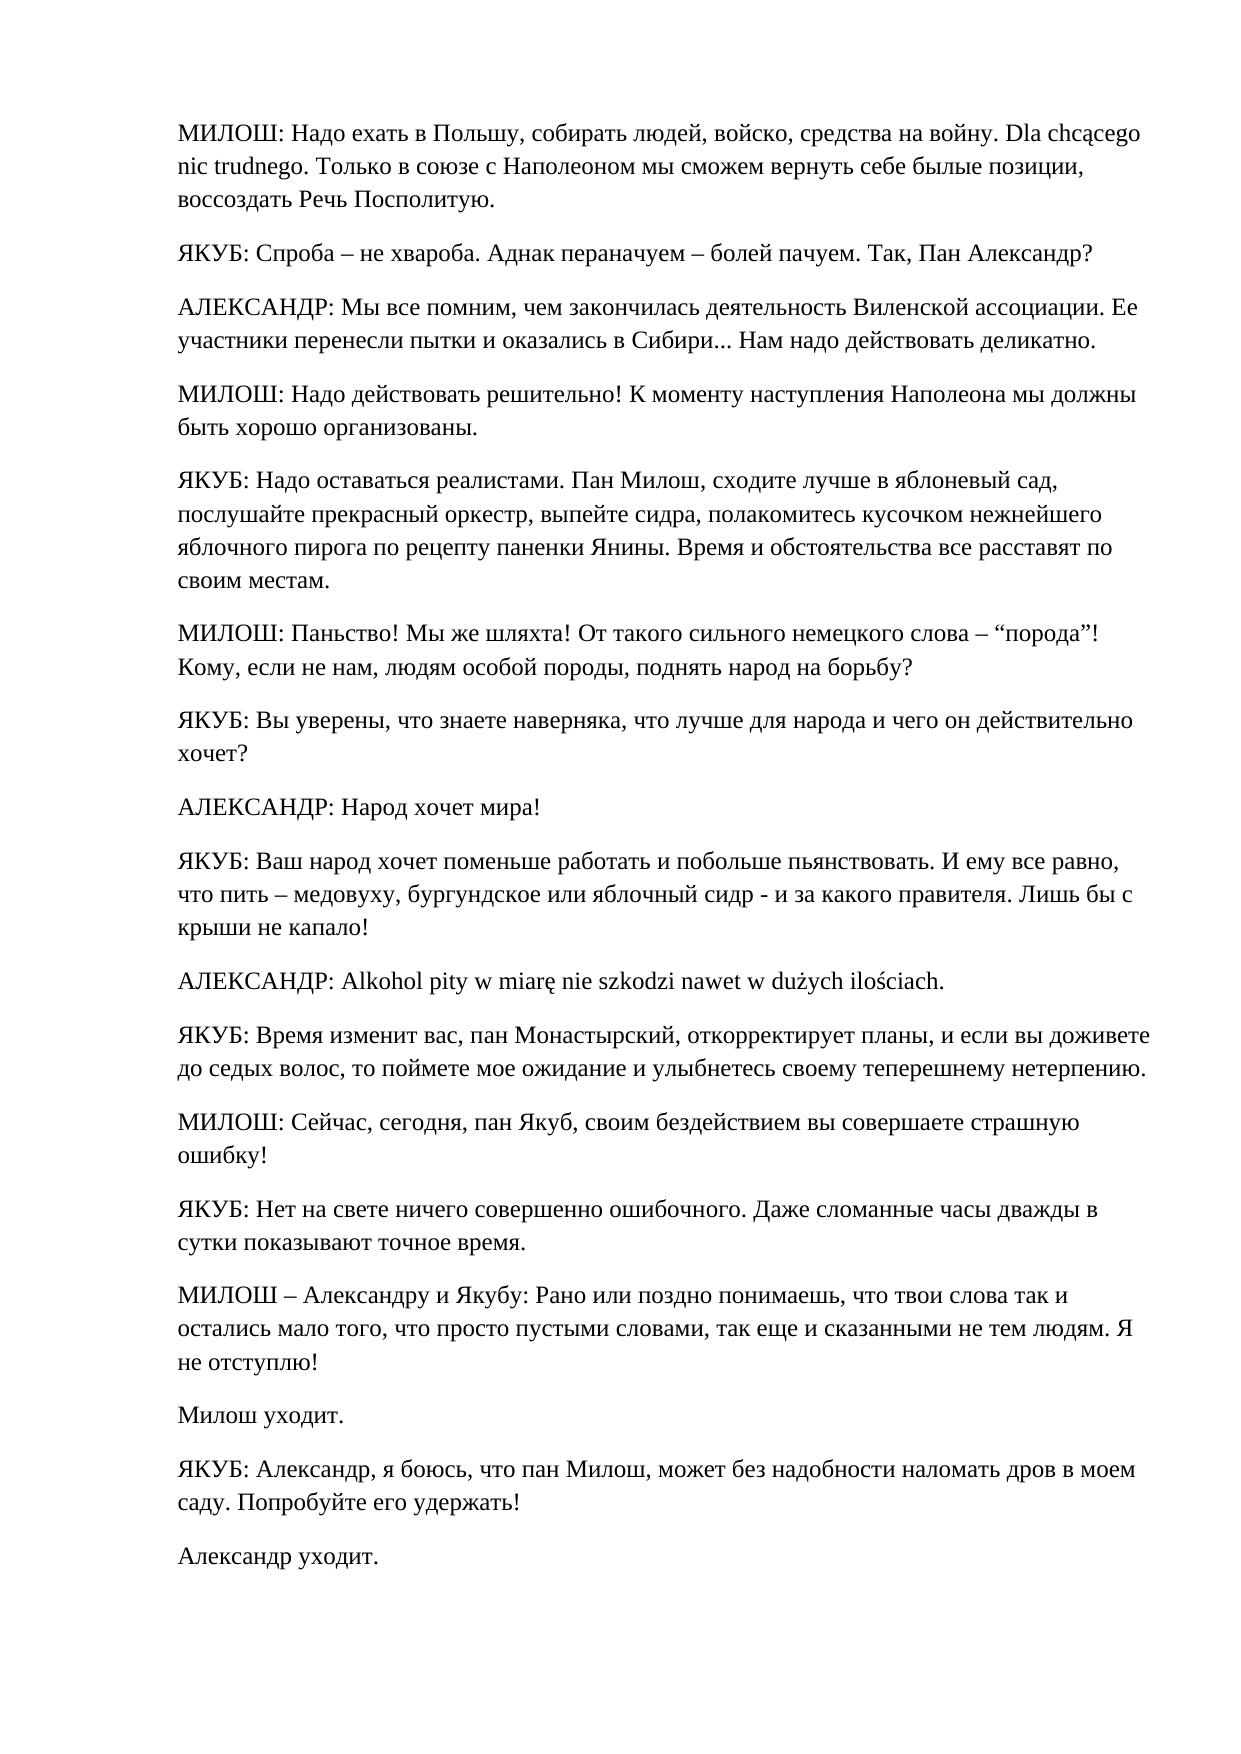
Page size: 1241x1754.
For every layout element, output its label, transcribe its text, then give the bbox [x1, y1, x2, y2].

text ЯКУБ: Нет на свете ничего совершенно ошибочного. Даже сломанные часы дважды в сутки показывают точное время. [177, 1194, 1152, 1255]
text МИЛОШ: Надо действовать решительно! К моменту наступления Наполеона мы должны быть хорошо организованы. [177, 379, 1152, 441]
text МИЛОШ: Надо ехать в Польшу, собирать людей, войско, средства на войну. Dla chcącego nic trudnego. Только в союзе с Наполеоном мы сможем вернуть себе былые позиции, воссоздать Речь Посполитую. [177, 118, 1152, 213]
text ЯКУБ: Ваш народ хочет поменьше работать и побольше пьянствовать. И ему все равно, что пить – медовуху, бургундское или яблочный сидр - и за какого правителя. Лишь бы с крыши не капало! [177, 846, 1152, 941]
text ЯКУБ: Вы уверены, что знаете наверняка, что лучше для народа и чего он действительно хочет? [177, 705, 1152, 767]
text ЯКУБ: Спроба – не хвароба. Аднак пераначуем – болей пачуем. Так, Пан Александр? [177, 238, 1152, 267]
text ЯКУБ: Александр, я боюсь, что пан Милош, может без надобности наломать дров в моем саду. Попробуйте его удержать! [177, 1454, 1152, 1516]
text ЯКУБ: Время изменит вас, пан Монастырский, откорректирует планы, и если вы доживете до седых волос, то поймете мое ожидание и улыбнетесь своему теперешнему нетерпению. [177, 1020, 1152, 1082]
text АЛЕКСАНДР: Мы все помним, чем закончилась деятельность Виленской ассоциации. Ее участники перенесли пытки и оказались в Сибири... Нам надо действовать деликатно. [177, 292, 1152, 354]
text Александр уходит. [177, 1541, 1152, 1570]
text МИЛОШ – Александру и Якубу: Рано или поздно понимаешь, что твои слова так и остались мало того, что просто пустыми словами, так еще и сказанными не тем людям. Я не отступлю! [177, 1281, 1152, 1375]
text Милош уходит. [177, 1400, 1152, 1429]
text АЛЕКСАНДР: Народ хочет мира! [177, 792, 1152, 821]
text МИЛОШ: Паньство! Мы же шляхта! От такого сильного немецкого слова – “порода”! Кому, если не нам, людям особой породы, поднять народ на борьбу? [177, 618, 1152, 680]
text АЛЕКСАНДР: Alkohol pity w miarę nie szkodzi nawet w dużych ilościach. [177, 966, 1152, 995]
text МИЛОШ: Сейчас, сегодня, пан Якуб, своим бездействием вы совершаете страшную ошибку! [177, 1107, 1152, 1168]
text ЯКУБ: Надо оставаться реалистами. Пан Милош, сходите лучше в яблоневый сад, послушайте прекрасный оркестр, выпейте сидра, полакомитесь кусочком нежнейшего яблочного пирога по рецепту паненки Янины. Время и обстоятельства все расставят по своим местам. [177, 466, 1152, 593]
